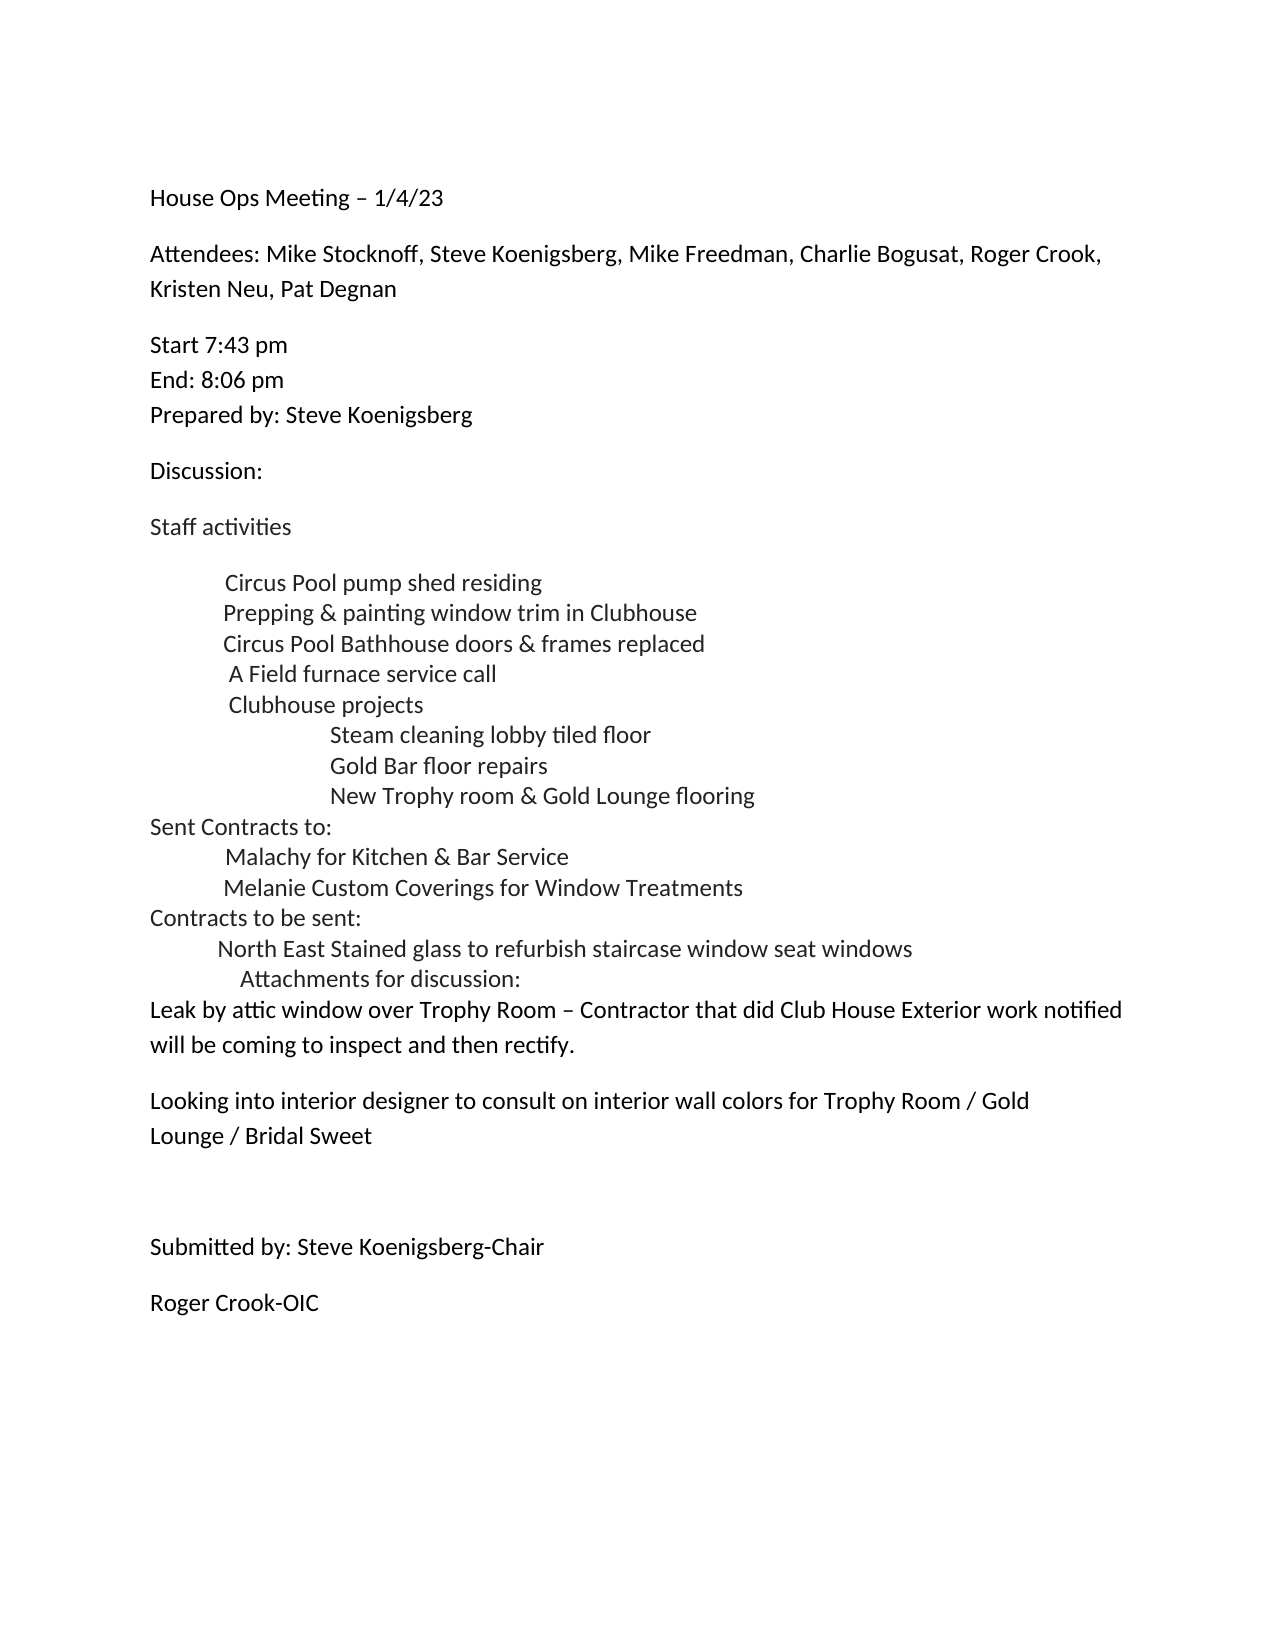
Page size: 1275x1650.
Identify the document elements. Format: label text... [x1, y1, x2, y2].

text A Field furnace service call [150, 658, 1125, 689]
text North East Stained glass to refurbish staircase window seat windows [150, 933, 1125, 963]
text Leak by attic window over Trophy Room – Contractor that did Club House Exterior work notified will be coming to inspect and then rectify. [150, 994, 1125, 1059]
text Circus Pool Bathhouse doors & frames replaced [150, 628, 1125, 658]
text New Trophy room & Gold Lounge flooring [150, 780, 1125, 811]
text House Ops Meeting – 1/4/23 [150, 150, 1125, 213]
text Malachy for Kitchen & Bar Service [150, 841, 1125, 872]
text Submitted by: Steve Koenigsberg-Chair [150, 1231, 1125, 1262]
text Gold Bar floor repairs [150, 750, 1125, 780]
text Attendees: Mike Stocknoff, Steve Koenigsberg, Mike Freedman, Charlie Bogusat, Roger Crook, Kristen Neu, Pat Degnan [150, 238, 1125, 304]
text Start 7:43 pm [150, 329, 1125, 360]
text Circus Pool pump shed residing [150, 567, 1125, 597]
text Sent Contracts to: [150, 811, 1125, 841]
text Looking into interior designer to consult on interior wall colors for Trophy Room / Gold Lounge / Bridal Sweet [150, 1085, 1125, 1150]
text Prepping & painting window trim in Clubhouse [150, 597, 1125, 628]
text End: 8:06 pm [150, 364, 1125, 395]
text Clubhouse projects [150, 689, 1125, 719]
text Roger Crook-OIC [150, 1287, 1125, 1318]
text Staff activities [150, 511, 1125, 541]
text Discussion: [150, 455, 1125, 486]
text Attachments for discussion: [150, 963, 1125, 994]
text Steam cleaning lobby tiled floor [150, 719, 1125, 750]
text Melanie Custom Coverings for Window Treatments [150, 872, 1125, 902]
text Prepared by: Steve Koenigsberg [150, 399, 1125, 430]
text Contracts to be sent: [150, 902, 1125, 933]
